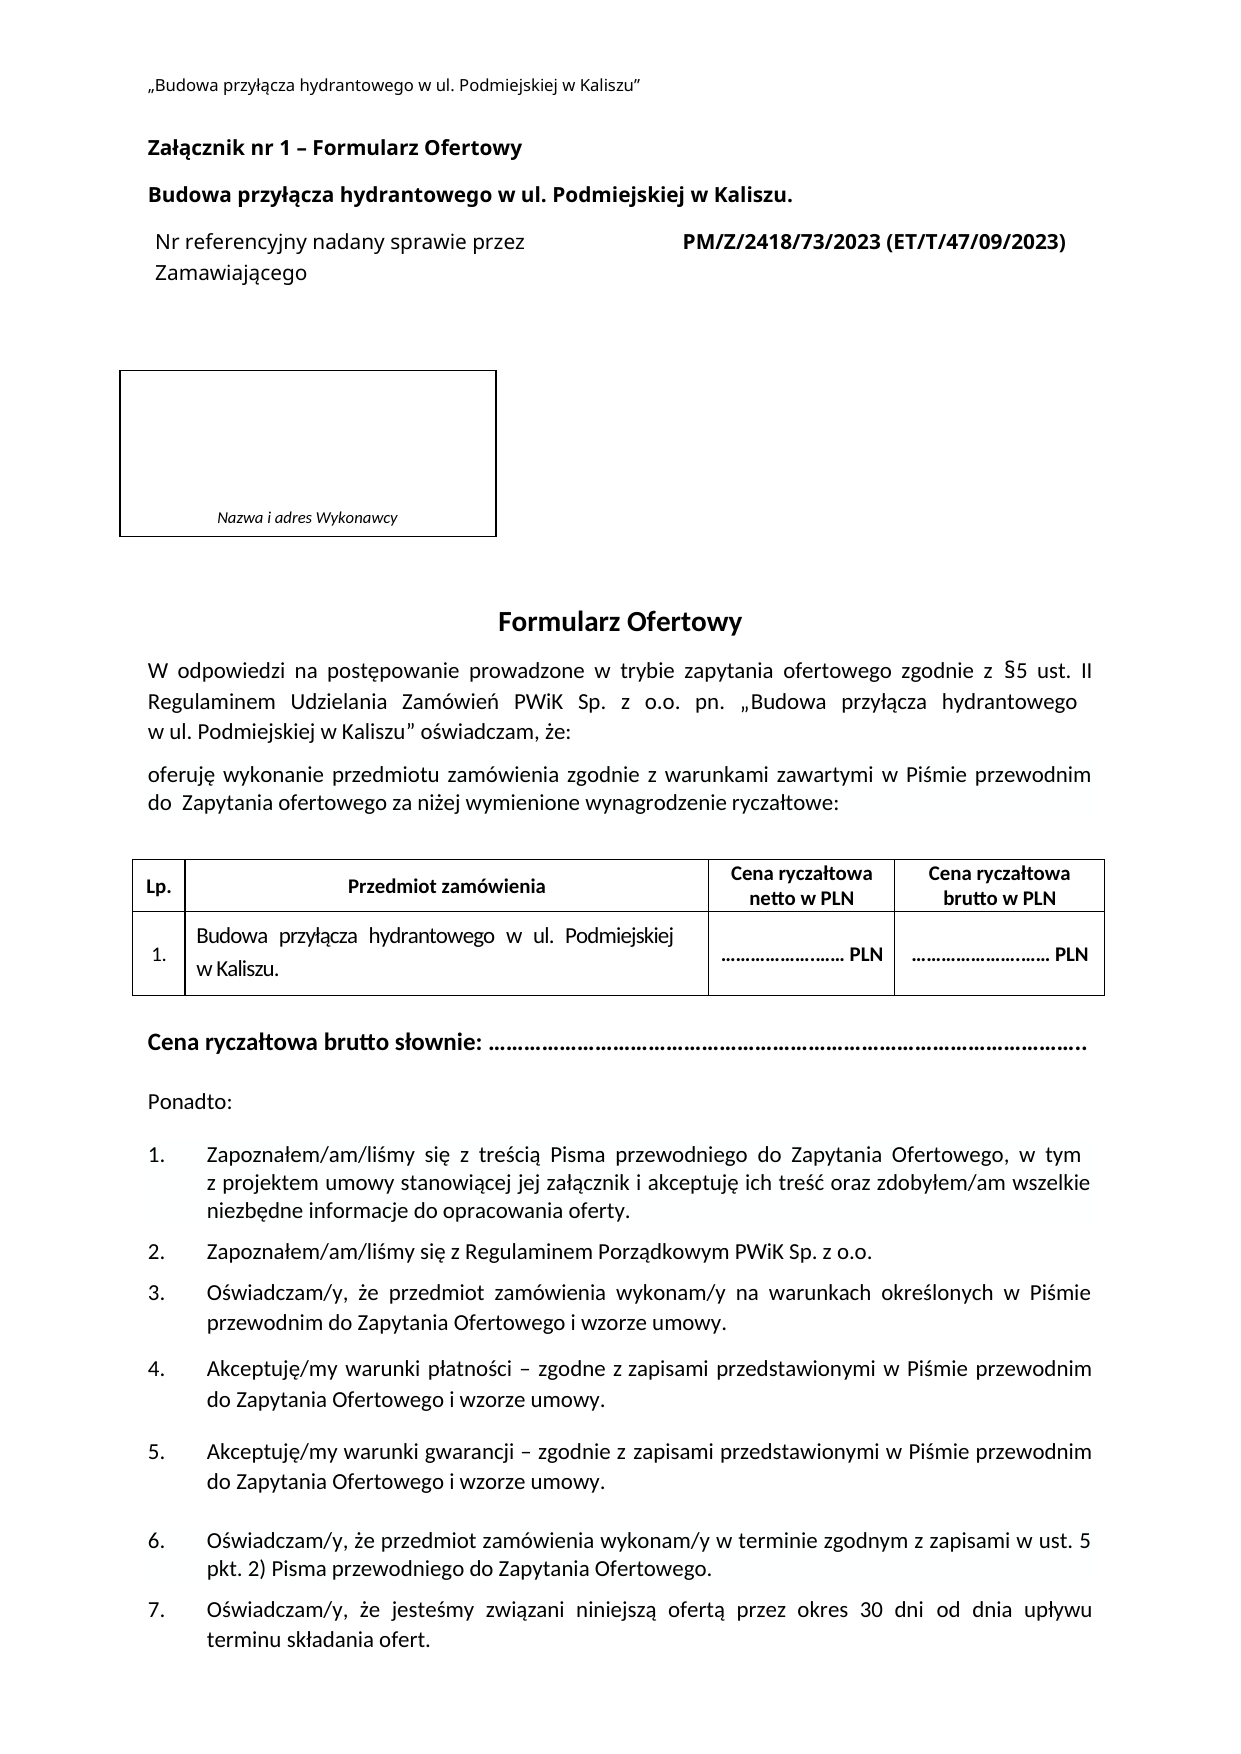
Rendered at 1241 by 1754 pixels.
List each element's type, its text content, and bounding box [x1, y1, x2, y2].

text Cena ryczałtowa brutto słownie: ……………………………………………………………………………………….. [148, 1026, 1093, 1057]
list Zapoznałem/am/liśmy się z treścią Pisma przewodniego do Zapytania Ofertowego, w tym z projektem umowy stanowiącej jej załącznik i akceptuję ich treść oraz zdobyłem/am wszelkie niezbędne informacje do opracowania oferty. [148, 1141, 1093, 1224]
list Akceptuję/my warunki płatności – zgodne z zapisami przedstawionymi w Piśmie przewodnim do Zapytania Ofertowego i wzorze umowy. [148, 1354, 1093, 1413]
text Załącznik nr 1 – Formularz Ofertowy [148, 133, 1093, 161]
table_cell ……………….…… PLN [709, 912, 894, 995]
table_cell Budowa przyłącza hydrantowego w ul. Podmiejskiej w Kaliszu. [186, 912, 708, 995]
table_header Przedmiot zamówienia [186, 860, 708, 911]
text W odpowiedzi na postępowanie prowadzone w trybie zapytania ofertowego zgodnie z §5 ust. II Regulaminem Udzielania Zamówień PWiK Sp. z o.o. pn. „Budowa przyłącza hydrantowego w ul. Podmiejskiej w Kaliszu” oświadczam, że: [148, 654, 1093, 745]
list Oświadczam/y, że przedmiot zamówienia wykonam/y w terminie zgodnym z zapisami w ust. 5 pkt. 2) Pisma przewodniego do Zapytania Ofertowego. [148, 1526, 1093, 1582]
text Ponadto: [148, 1087, 1093, 1116]
list Oświadczam/y, że jesteśmy związani niniejszą ofertą przez okres 30 dni od dnia upływu terminu składania ofert. [148, 1595, 1093, 1653]
table_header Cena ryczałtowa netto w PLN [709, 860, 894, 911]
list Oświadczam/y, że przedmiot zamówienia wykonam/y na warunkach określonych w Piśmie przewodnim do Zapytania Ofertowego i wzorze umowy. [148, 1278, 1093, 1336]
table_header Nr referencyjny nadany sprawie przez Zamawiającego [148, 228, 664, 305]
text Budowa przyłącza hydrantowego w ul. Podmiejskiej w Kaliszu. [148, 180, 1093, 209]
table_cell 1. [133, 912, 184, 995]
list Akceptuję/my warunki gwarancji – zgodnie z zapisami przedstawionymi w Piśmie przewodnim do Zapytania Ofertowego i wzorze umowy. [148, 1437, 1093, 1495]
table_header Cena ryczałtowa brutto w PLN [895, 860, 1104, 911]
table_cell ………………….…… PLN [895, 912, 1104, 995]
text oferuję wykonanie przedmiotu zamówienia zgodnie z warunkami zawartymi w Piśmie przewodnim do Zapytania ofertowego za niżej wymienione wynagrodzenie ryczałtowe: [148, 760, 1093, 816]
list Zapoznałem/am/liśmy się z Regulaminem Porządkowym PWiK Sp. z o.o. [148, 1237, 1093, 1265]
table_header PM/Z/2418/73/2023 (ET/T/47/09/2023) [664, 228, 1137, 305]
table_header Lp. [133, 860, 184, 911]
text Formularz Ofertowy [148, 603, 1093, 638]
